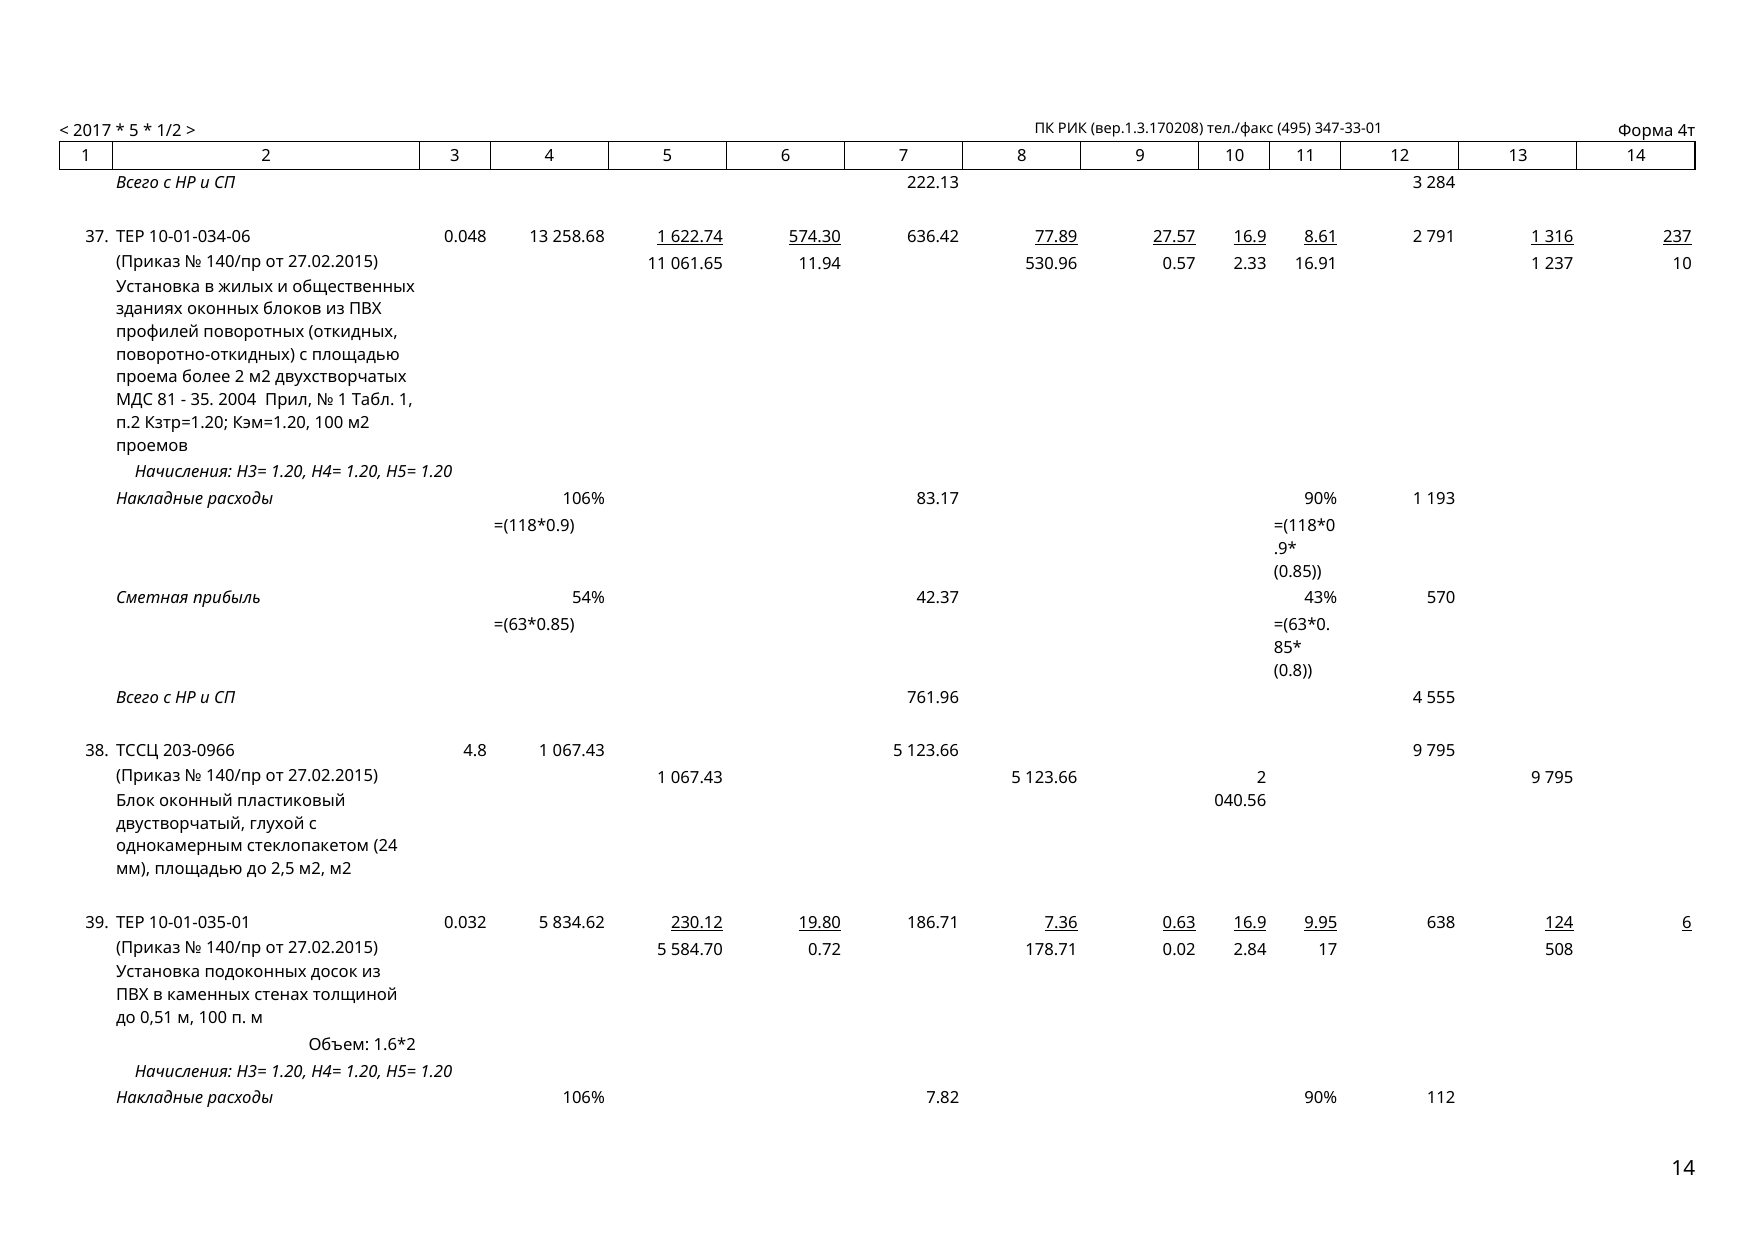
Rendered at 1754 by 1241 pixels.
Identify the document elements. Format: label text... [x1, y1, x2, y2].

table_header 5 [609, 142, 726, 169]
table_header 12 [1341, 142, 1458, 169]
table_header 2 [113, 142, 419, 169]
table_header 7 [845, 142, 962, 169]
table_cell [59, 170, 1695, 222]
table_header 1 [60, 142, 112, 169]
table_header 9 [1081, 142, 1198, 169]
table_header 6 [727, 142, 844, 169]
table_header 4 [491, 142, 608, 169]
table_header 10 [1199, 142, 1269, 169]
table_header 3 [420, 142, 490, 169]
table_header 8 [963, 142, 1080, 169]
table_header 14 [1577, 142, 1694, 169]
table_header 11 [1270, 142, 1340, 169]
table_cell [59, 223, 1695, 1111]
table_header 13 [1459, 142, 1576, 169]
